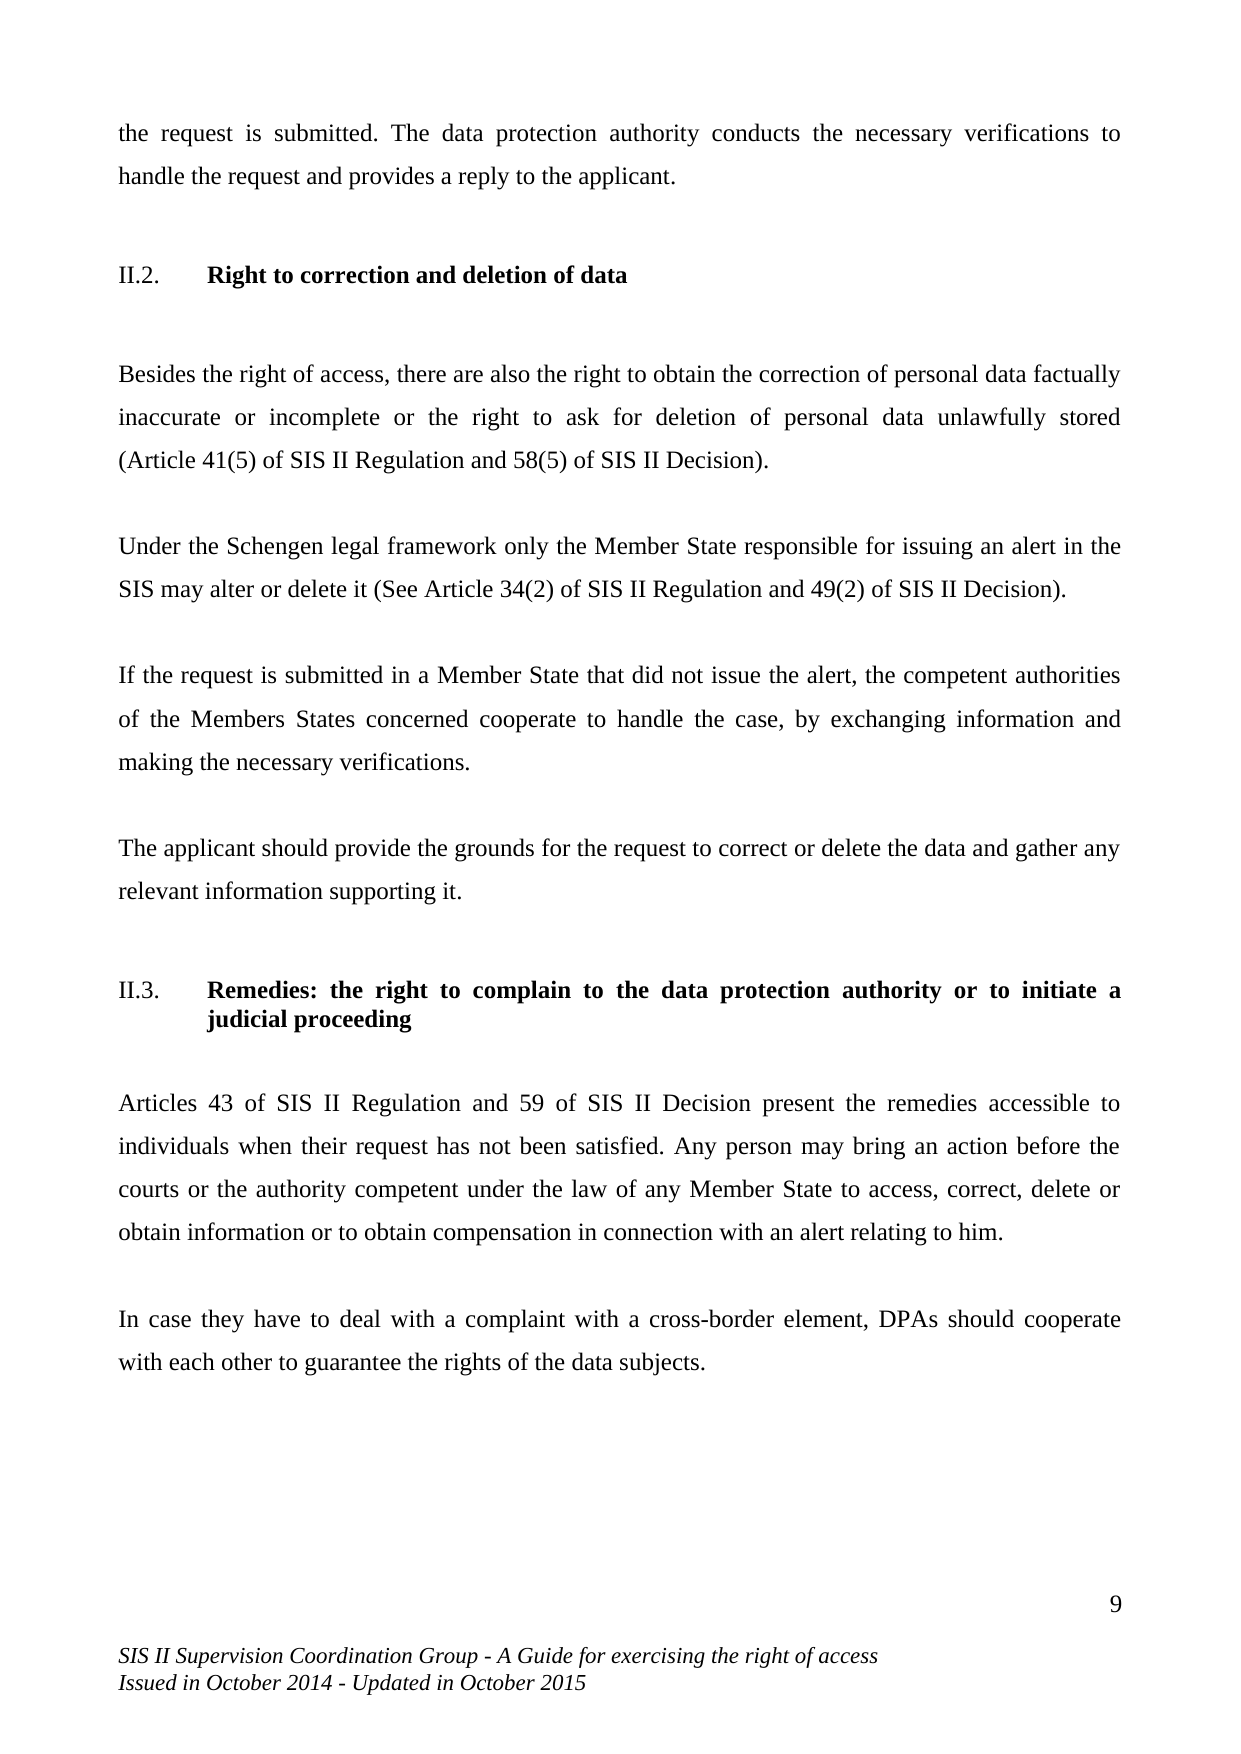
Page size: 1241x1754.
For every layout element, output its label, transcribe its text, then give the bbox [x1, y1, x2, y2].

subtitle Right to correction and deletion of data [118, 260, 1122, 289]
text If the request is submitted in a Member State that did not issue the alert, the competent authorities of the Members States concerned cooperate to handle the case, by exchanging information and making the necessary verifications. [118, 661, 1122, 776]
text In case they have to deal with a complaint with a cross-border element, DPAs should cooperate with each other to guarantee the rights of the data subjects. [118, 1304, 1122, 1376]
text Under the Schengen legal framework only the Member State responsible for issuing an alert in the SIS may alter or delete it (See Article 34(2) of SIS II Regulation and 49(2) of SIS II Decision). [118, 531, 1122, 603]
text The applicant should provide the grounds for the request to correct or delete the data and gather any relevant information supporting it. [118, 833, 1122, 905]
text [118, 118, 1122, 190]
text Besides the right of access, there are also the right to obtain the correction of personal data factually inaccurate or incomplete or the right to ask for deletion of personal data unlawfully stored (Article 41(5) of SIS II Regulation and 58(5) of SIS II Decision). [118, 359, 1122, 474]
subtitle Remedies: the right to complain to the data protection authority or to initiate a judicial proceeding [118, 975, 1122, 1032]
text Articles 43 of SIS II Regulation and 59 of SIS II Decision present the remedies accessible to individuals when their request has not been satisfied. Any person may bring an action before the courts or the authority competent under the law of any Member State to access, correct, delete or obtain information or to obtain compensation in connection with an alert relating to him. [118, 1088, 1122, 1246]
